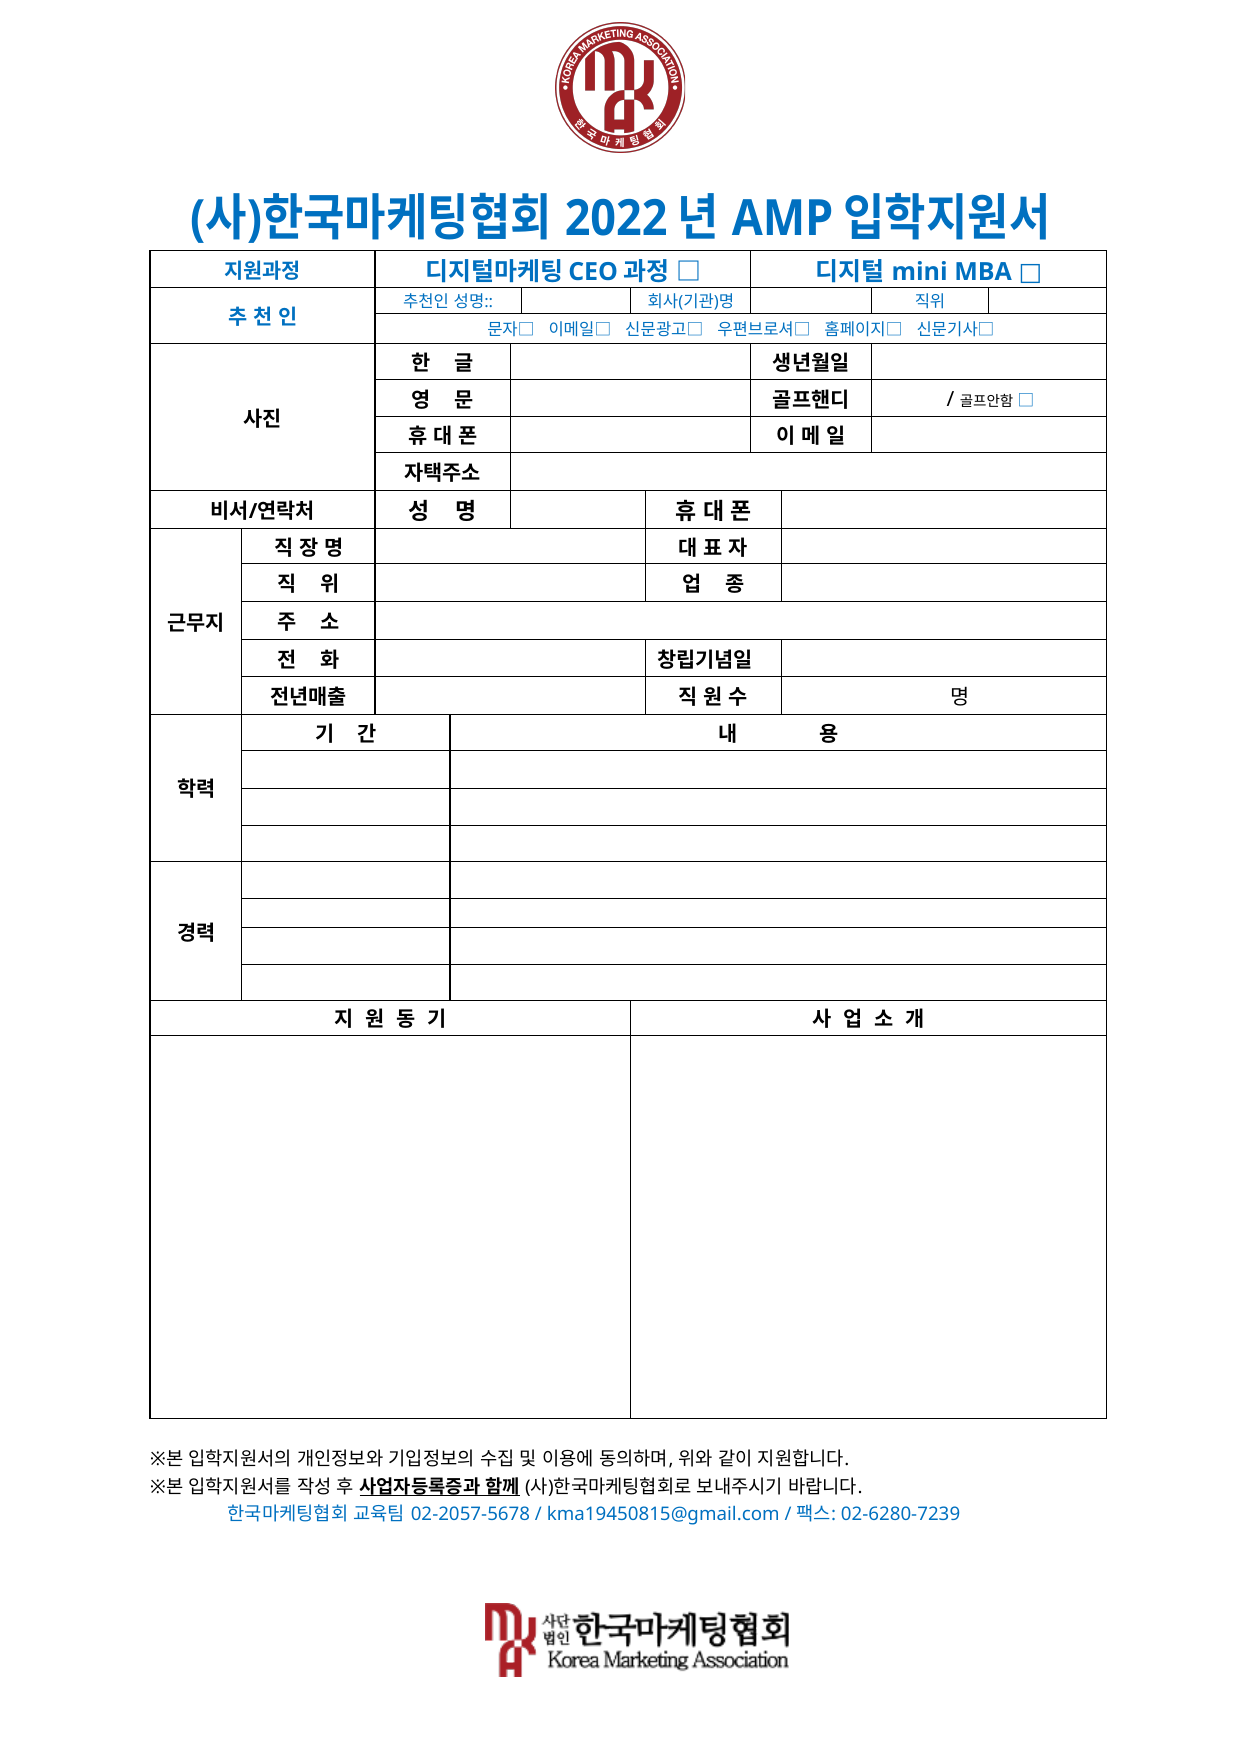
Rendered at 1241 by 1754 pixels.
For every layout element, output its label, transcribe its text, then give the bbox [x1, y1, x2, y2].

table_cell [242, 965, 449, 1000]
table_cell 휴 대 폰 [376, 417, 510, 452]
table_cell 한 글 [376, 344, 510, 379]
text ※본 입학지원서의 개인정보와 기입정보의 수집 및 이용에 동의하며, 위와 같이 지원합니다. [150, 1444, 1090, 1471]
text (사)한국마케팅협회 2022년 AMP입학지원서 [150, 177, 1090, 250]
table_cell [451, 789, 1106, 824]
table_cell [376, 602, 1106, 639]
table_cell 추 천 인 [151, 288, 374, 343]
table_cell 업 종 [646, 564, 781, 601]
table_cell 골프핸디 [751, 380, 871, 416]
table_cell 주 소 [242, 602, 374, 639]
table_cell [989, 288, 1106, 312]
table_cell 직 원 수 [646, 677, 781, 714]
table_cell [376, 677, 645, 714]
table_cell 자택주소 [376, 453, 510, 490]
table_cell 기 간 [242, 715, 449, 750]
table_cell / 골프안함 □ [872, 380, 1106, 416]
table_cell [451, 899, 1106, 927]
table_cell 명 [782, 677, 1106, 714]
table_cell [782, 564, 1106, 601]
table_cell 전 화 [242, 640, 374, 676]
table_cell [242, 928, 449, 963]
table_cell 직 장 명 [242, 529, 374, 563]
table_cell [631, 1036, 1106, 1417]
table_cell [151, 1036, 630, 1417]
table_cell [522, 288, 630, 312]
table_cell [511, 344, 750, 379]
table_cell 전년매출 [242, 677, 374, 714]
table_cell [451, 928, 1106, 963]
picture [555, 22, 686, 153]
table_cell 회사(기관)명 [631, 288, 750, 312]
table_cell 이 메 일 [751, 417, 871, 452]
table_header 디지털 mini MBA □ [751, 251, 1106, 287]
table_cell [451, 965, 1106, 1000]
table_cell 내 용 [451, 715, 1106, 750]
table_cell 근무지 [151, 529, 241, 714]
table_cell 지 원 동 기 [151, 1001, 630, 1035]
table_cell 사 업 소 개 [631, 1001, 1106, 1035]
table_cell [511, 453, 1106, 490]
table_cell [242, 826, 449, 861]
table_cell [376, 529, 645, 563]
table_cell [511, 380, 750, 416]
table_cell 영 문 [376, 380, 510, 416]
table_cell [782, 491, 1106, 528]
table_cell 사진 [151, 344, 374, 490]
text ※본 입학지원서를 작성 후 사업자등록증과 함께 (사)한국마케팅협회로 보내주시기 바랍니다. [150, 1471, 1090, 1498]
table_cell 직위 [872, 288, 988, 312]
table_cell [782, 640, 1106, 676]
picture [485, 1603, 789, 1677]
table_header 디지털마케팅CEO과정 □ [376, 251, 750, 287]
table_cell [872, 344, 1106, 379]
table_cell [451, 751, 1106, 788]
table_cell 생년월일 [751, 344, 871, 379]
table_cell [751, 288, 871, 312]
table_cell 대 표 자 [646, 529, 781, 563]
table_cell 휴 대 폰 [646, 491, 781, 528]
table_cell [451, 826, 1106, 861]
table_cell 문자□ 이메일□ 신문광고□ 우편브로셔□ 홈페이지□ 신문기사□ [376, 314, 1106, 343]
table_cell [376, 640, 645, 676]
table_cell [242, 751, 449, 788]
table_cell 추천인 성명:: [376, 288, 521, 312]
table_cell 창립기념일 [646, 640, 781, 676]
table_cell [782, 529, 1106, 563]
table_cell [242, 862, 449, 897]
table_cell 학력 [151, 715, 241, 861]
table_cell 성 명 [376, 491, 510, 528]
table_cell [872, 417, 1106, 452]
table_cell [242, 899, 449, 927]
table_cell [451, 862, 1106, 897]
table_cell [511, 491, 645, 528]
table_cell 비서/연락처 [151, 491, 374, 528]
table_cell 경력 [151, 862, 241, 1000]
table_cell [511, 417, 750, 452]
table_cell [376, 564, 645, 601]
table_cell 직 위 [242, 564, 374, 601]
table_header 지원과정 [151, 251, 374, 287]
text 한국마케팅협회 교육팀 02-2057-5678 / kma19450815@gmail.com / 팩스: 02-6280-7239 [150, 1498, 1090, 1526]
table_cell [242, 789, 449, 824]
